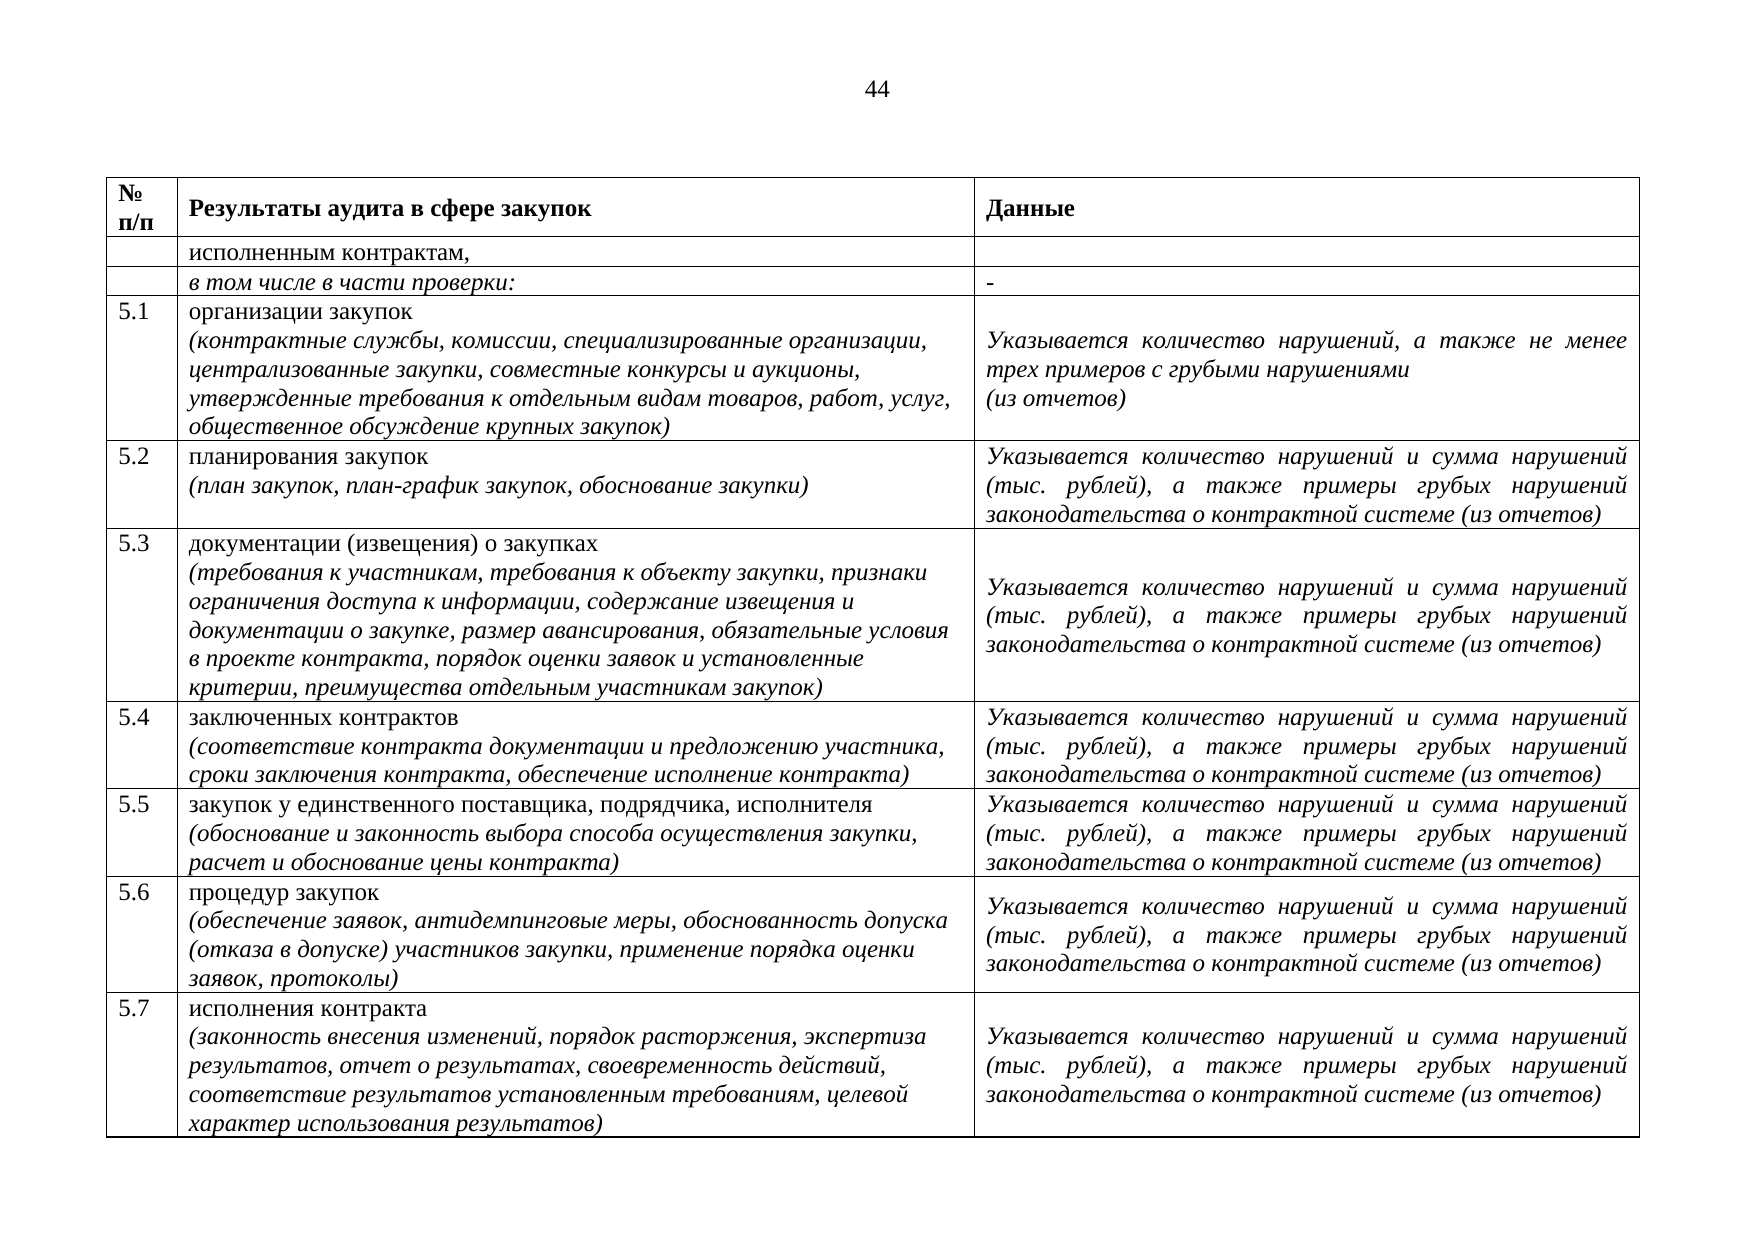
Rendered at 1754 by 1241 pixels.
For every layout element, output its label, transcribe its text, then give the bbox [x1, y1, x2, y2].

table_cell в том числе в части проверки: [178, 267, 974, 295]
table_cell 5.3 [107, 529, 177, 701]
table_cell 5.5 [107, 789, 177, 876]
table_cell [107, 267, 177, 295]
table_cell закупок у единственного поставщика, подрядчика, исполнителя (обоснование и законность выбора способа осуществления закупки, расчет и обоснование цены контракта) [178, 789, 974, 876]
table_cell исполнения контракта (законность внесения изменений, порядок расторжения, экспертиза результатов, отчет о результатах, своевременность действий, соответствие результатов установленным требованиям, целевой характер использования результатов) [178, 993, 974, 1136]
table_cell - [975, 267, 1639, 295]
table_cell организации закупок (контрактные службы, комиссии, специализированные организации, централизованные закупки, совместные конкурсы и аукционы, утвержденные требования к отдельным видам товаров, работ, услуг, общественное обсуждение крупных закупок) [178, 296, 974, 440]
table_cell планирования закупок (план закупок, план-график закупок, обоснование закупки) [178, 441, 974, 527]
table_header Результаты аудита в сфере закупок [178, 178, 974, 236]
table_header Данные [975, 178, 1639, 236]
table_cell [178, 237, 974, 266]
table_header № п/п [107, 178, 177, 236]
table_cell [975, 237, 1639, 266]
table_cell 5.6 [107, 877, 177, 992]
table_cell 5.7 [107, 993, 177, 1136]
table_cell Указывается количество нарушений, а также не менее трех примеров с грубыми нарушениями (из отчетов) [975, 296, 1639, 440]
table_cell 5.1 [107, 296, 177, 440]
table_cell документации (извещения) о закупках (требования к участникам, требования к объекту закупки, признаки ограничения доступа к информации, содержание извещения и документации о закупке, размер авансирования, обязательные условия в проекте контракта, порядок оценки заявок и установленные критерии, преимущества отдельным участникам закупок) [178, 529, 974, 701]
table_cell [975, 993, 1639, 1136]
table_cell 5.4 [107, 702, 177, 788]
table_cell заключенных контрактов (соответствие контракта документации и предложению участника, сроки заключения контракта, обеспечение исполнение контракта) [178, 702, 974, 788]
table_cell 5 [107, 237, 177, 266]
table_cell процедур закупок (обеспечение заявок, антидемпинговые меры, обоснованность допуска (отказа в допуске) участников закупки, применение порядка оценки заявок, протоколы) [178, 877, 974, 992]
table_cell 5.2 [107, 441, 177, 527]
